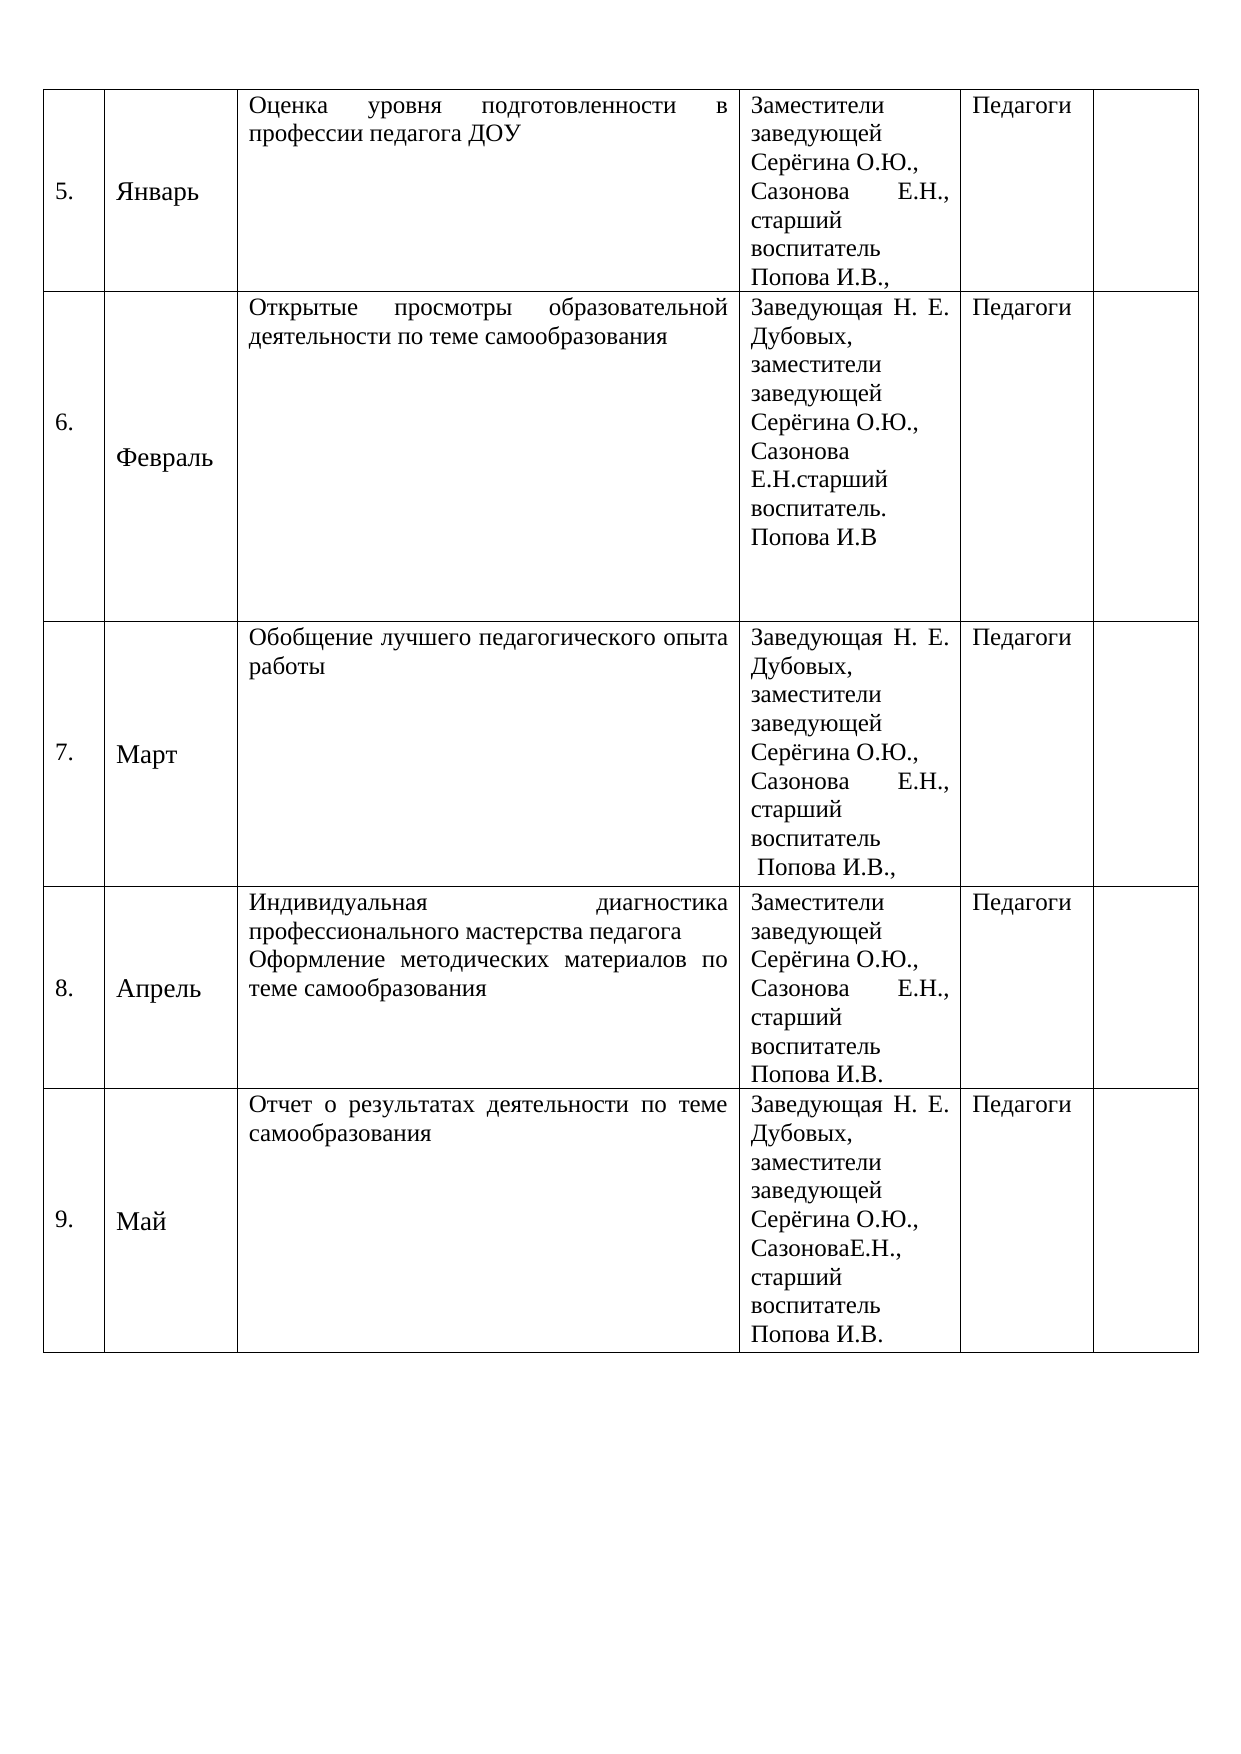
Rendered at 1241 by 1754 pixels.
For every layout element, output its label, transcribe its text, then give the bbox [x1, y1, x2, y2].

table_cell [1094, 887, 1198, 1088]
table_cell Заместители заведующей Серёгина О.Ю., Сазонова Е.Н., старший воспитатель Попова И.В., [740, 90, 960, 291]
table_cell [1094, 90, 1198, 291]
table_cell Педагоги [961, 292, 1093, 621]
table_cell Педагоги [961, 622, 1093, 886]
table_cell Март [105, 622, 237, 886]
table_cell 7. [44, 622, 104, 886]
table_cell [1094, 292, 1198, 621]
table_cell Педагоги [961, 887, 1093, 1088]
table_cell [1094, 622, 1198, 886]
table_cell 5. [44, 90, 104, 291]
table_cell [1094, 1089, 1198, 1352]
table_cell Апрель [105, 887, 237, 1088]
table_cell Оценка уровня подготовленности в профессии педагога ДОУ [238, 90, 739, 291]
table_cell Педагоги [961, 1089, 1093, 1352]
table_cell Обобщение лучшего педагогического опыта работы [238, 622, 739, 886]
table_cell Февраль [105, 292, 237, 621]
table_cell 8. [44, 887, 104, 1088]
table_cell Заведующая Н. Е. Дубовых, заместители заведующей Серёгина О.Ю., Сазонова Е.Н., старший воспитатель Попова И.В., [740, 622, 960, 886]
table_cell Заведующая Н. Е. Дубовых, заместители заведующей Серёгина О.Ю., СазоноваЕ.Н., старший воспитатель Попова И.В. [740, 1089, 960, 1352]
table_cell Открытые просмотры образовательной деятельности по теме самообразования [238, 292, 739, 621]
table_cell Заместители заведующей Серёгина О.Ю., Сазонова Е.Н., старший воспитатель Попова И.В. [740, 887, 960, 1088]
table_cell 9. [44, 1089, 104, 1352]
table_cell Отчет о результатах деятельности по теме самообразования [238, 1089, 739, 1352]
table_cell 6. [44, 292, 104, 621]
table_cell Май [105, 1089, 237, 1352]
table_cell Январь [105, 90, 237, 291]
table_cell Индивидуальная диагностика профессионального мастерства педагога Оформление методических материалов по теме самообразования [238, 887, 739, 1088]
table_cell Педагоги [961, 90, 1093, 291]
table_cell Заведующая Н. Е. Дубовых, заместители заведующей Серёгина О.Ю., Сазонова Е.Н.старший воспитатель. Попова И.В [740, 292, 960, 621]
